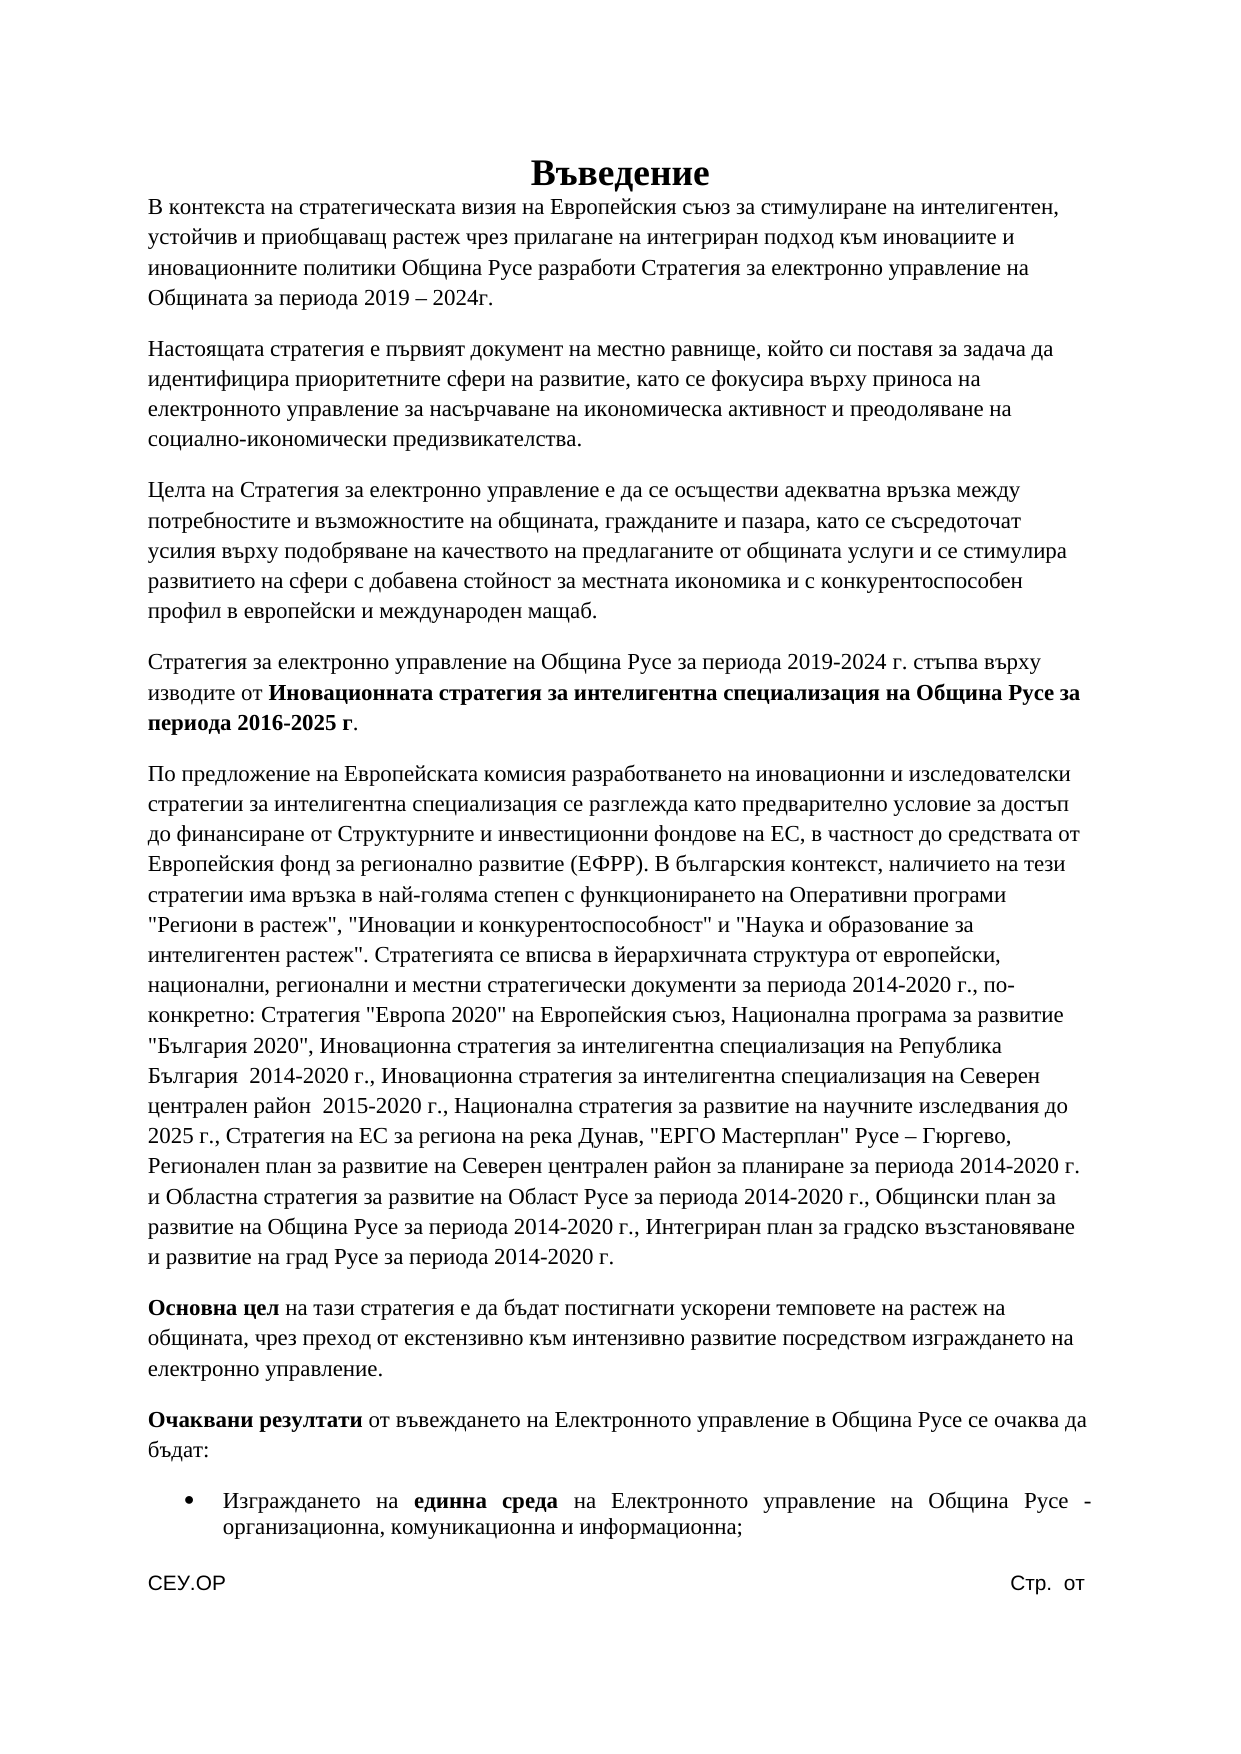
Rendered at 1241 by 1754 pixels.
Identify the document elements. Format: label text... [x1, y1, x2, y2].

text Настоящата стратегия е първият документ на местно равнище, който си поставя за задача да идентифицира приоритетните сфери на развитие, като се фокусира върху приноса на електронното управление за насърчаване на икономическа активност и преодоляване на социално-икономически предизвикателства. [148, 335, 1092, 452]
text По предложение на Европейската комисия разработването на иновационни и изследователски стратегии за интелигентна специализация се разглежда като предварително условие за достъп до финансиране от Структурните и инвестиционни фондове на ЕС, в частност до средствата от Европейския фонд за регионално развитие (ЕФРР). В българския контекст, наличието на тези стратегии има връзка в най-голяма степен с функционирането на Оперативни програми "Региони в растеж", "Иновации и конкурентоспособност" и "Наука и образование за интелигентен растеж". Стратегията се вписва в йерархичната структура от европейски, национални, регионални и местни стратегически документи за периода 2014-2020 г., по-конкретно: Стратегия "Европа 2020" на Европейския съюз, Национална програма за развитие "България 2020", Иновационна стратегия за интелигентна специализация на Република България 2014-2020 г., Иновационна стратегия за интелигентна специализация на Северен централен район 2015-2020 г., Национална стратегия за развитие на научните изследвания до 2025 г., Стратегия на ЕС за региона на река Дунав, "ЕРГО Мастерплан" Русе – Гюргево, Регионален план за развитие на Северен централен район за планиране за периода 2014-2020 г. и Областна стратегия за развитие на Област Русе за периода 2014-2020 г., Общински план за развитие на Община Русе за периода 2014-2020 г., Интегриран план за градско възстановяване и развитие на град Русе за периода 2014-2020 г. [148, 760, 1092, 1269]
list Изграждането на единна среда на Електронното управление на Община Русе - организационна, комуникационна и информационна; [185, 1487, 1092, 1539]
title Въведение [148, 150, 1092, 193]
text Основна цел на тази стратегия е да бъдат постигнати ускорени темповете на растеж на общината, чрез преход от екстензивно към интензивно развитие посредством изграждането на електронно управление. [148, 1294, 1092, 1381]
text Целта на Стратегия за електронно управление е да се осъществи адекватна връзка между потребностите и възможностите на общината, гражданите и пазара, като се съсредоточат усилия върху подобряване на качеството на предлаганите от общината услуги и се стимулира развитието на сфери с добавена стойност за местната икономика и с конкурентоспособен профил в европейски и международен мащаб. [148, 476, 1092, 624]
text Стратегия за електронно управление на Община Русе за периода 2019-2024 г. стъпва върху изводите от Иновационната стратегия за интелигентна специализация на Община Русе за периода 2016-2025 г. [148, 648, 1092, 735]
text В контекста на стратегическата визия на Европейския съюз за стимулиране на интелигентен, устойчив и приобщаващ растеж чрез прилагане на интегриран подход към иновациите и иновационните политики Община Русе разработи Стратегия за електронно управление на Общината за периода 2019 – 2024г. [148, 193, 1092, 310]
text Очаквани резултати от въвеждането на Електронното управление в Община Русе се очаква да бъдат: [148, 1406, 1092, 1462]
